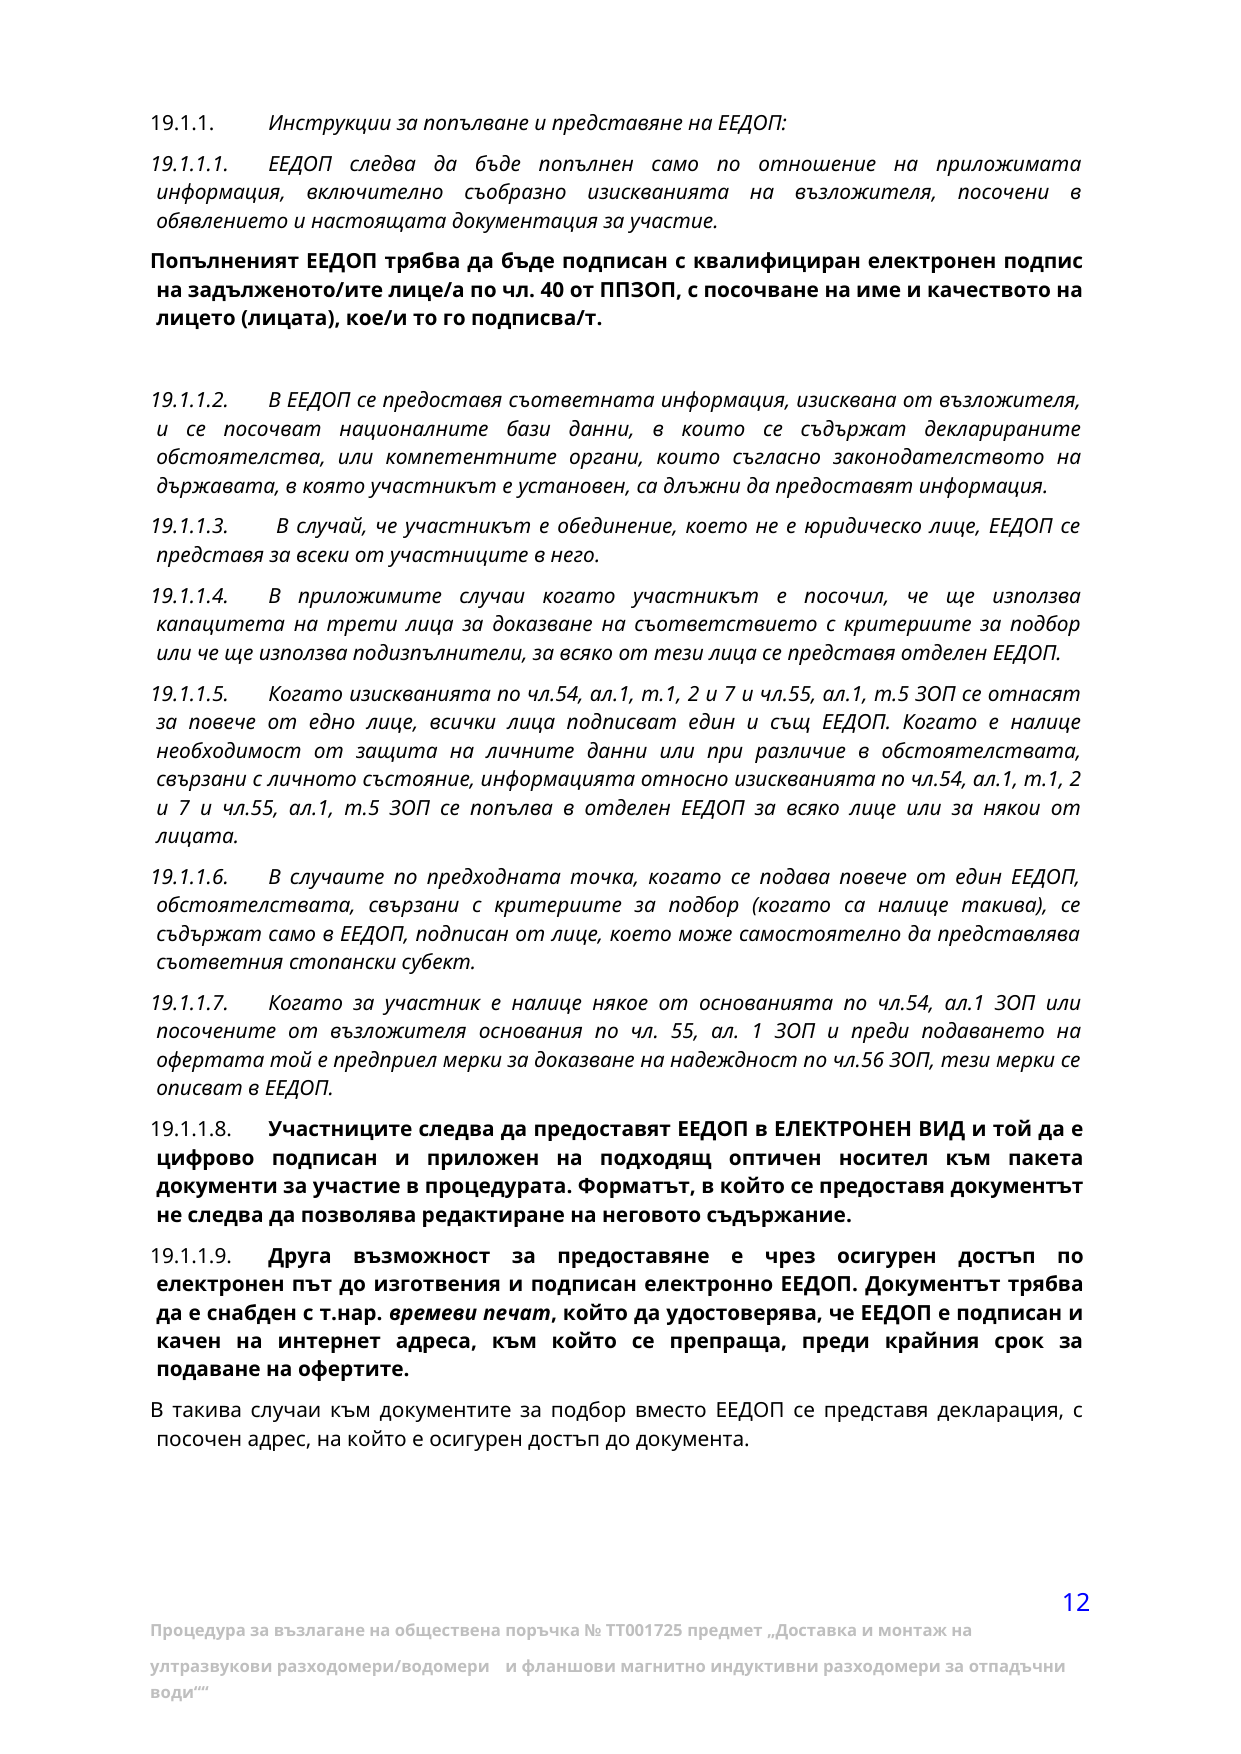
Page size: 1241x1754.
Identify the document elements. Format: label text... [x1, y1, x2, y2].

list Инструкции за попълване и представяне на ЕЕДОП: [150, 108, 1084, 136]
list Участниците следва да предоставят ЕЕДОП в ЕЛЕКТРОНЕН ВИД и той да е цифрово подписан и приложен на подходящ оптичен носител към пакета документи за участие в процедурата. Форматът, в който се предоставя документът не следва да позволява редактиране на неговото съдържание. [150, 1114, 1084, 1228]
list В приложимите случаи когато участникът е посочил, че ще използва капацитета на трети лица за доказване на съответствието с критериите за подбор или че ще използва подизпълнители, за всяко от тези лица се представя отделен ЕЕДОП. [150, 581, 1084, 666]
text В такива случаи към документите за подбор вместо ЕЕДОП се представя декларация, с посочен адрес, на който е осигурен достъп до документа. [150, 1395, 1084, 1452]
list Когато изискванията по чл.54, ал.1, т.1, 2 и 7 и чл.55, ал.1, т.5 ЗОП се отнасят за повече от едно лице, всички лица подписват един и същ ЕЕДОП. Когато е налице необходимост от защита на личните данни или при различие в обстоятелствата, свързани с личното състояние, информацията относно изискванията по чл.54, ал.1, т.1, 2 и 7 и чл.55, ал.1, т.5 ЗОП се попълва в отделен ЕЕДОП за всяко лице или за някои от лицата. [150, 679, 1084, 849]
list В случаите по предходната точка, когато се подава повече от един ЕЕДОП, обстоятелствата, свързани с критериите за подбор (когато са налице такива), се съдържат само в ЕЕДОП, подписан от лице, което може самостоятелно да представлява съответния стопански субект. [150, 862, 1084, 976]
text Попълненият ЕЕДОП трябва да бъде подписан с квалифициран електронен подпис на задълженото/ите лице/а по чл. 40 от ППЗОП, с посочване на име и качеството на лицето (лицата), кое/и то го подписва/т. [150, 247, 1084, 332]
list В ЕЕДОП се предоставя съответната информация, изисквана от възложителя, и се посочват националните бази данни, в които се съдържат декларираните обстоятелства, или компетентните органи, които съгласно законодателството на държавата, в която участникът е установен, са длъжни да предоставят информация. [150, 385, 1084, 499]
list Когато за участник е налице някое от основанията по чл.54, ал.1 ЗОП или посочените от възложителя основания по чл. 55, ал. 1 ЗОП и преди подаването на офертата той е предприел мерки за доказване на надеждност по чл.56 ЗОП, тези мерки се описват в ЕЕДОП. [150, 988, 1084, 1102]
list Друга възможност за предоставяне е чрез осигурен достъп по електронен път до изготвения и подписан електронно ЕЕДОП. Документът трябва да е снабден с т.нар. времеви печат, който да удостоверява, че ЕЕДОП е подписан и качен на интернет адреса, към който се препраща, преди крайния срок за подаване на офертите. [150, 1241, 1084, 1383]
list В случай, че участникът е обединение, което не е юридическо лице, ЕЕДОП се представя за всеки от участниците в него. [150, 512, 1084, 568]
list ЕЕДОП следва да бъде попълнен само по отношение на приложимата информация, включително съобразно изискванията на възложителя, посочени в обявлението и настоящата документация за участие. [150, 149, 1084, 234]
